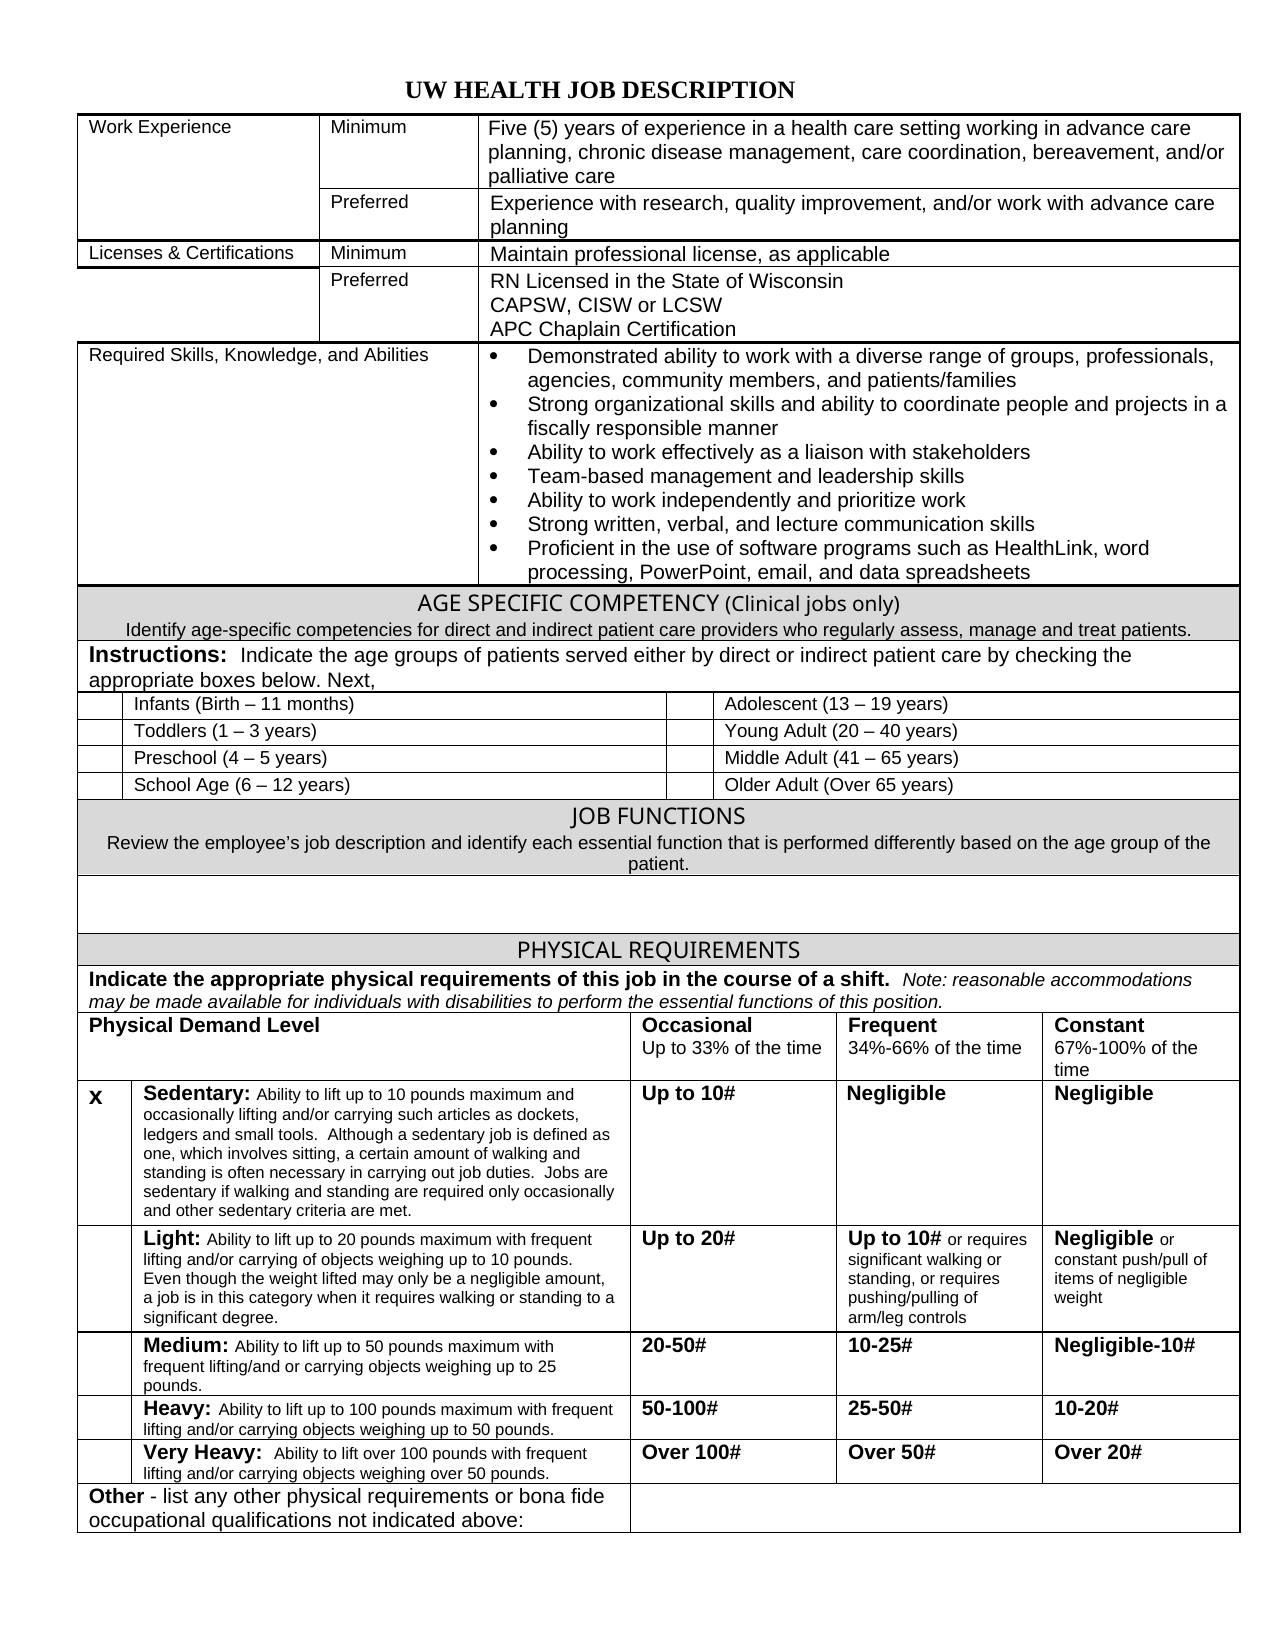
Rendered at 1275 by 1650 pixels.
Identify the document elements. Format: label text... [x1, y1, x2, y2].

table_cell Preferred [320, 189, 478, 238]
table_cell Indicate the appropriate physical requirements of this job in the course of a shift. Note: reasonable accommodations may be made available for individuals with disabilities to perform the essential functions of this position. [78, 966, 1239, 1012]
table_cell x [78, 1081, 131, 1225]
table_cell [78, 876, 1239, 933]
table_cell Over 50# [837, 1440, 1042, 1483]
table_cell Older Adult (Over 65 years) [714, 773, 1239, 799]
table_cell RN Licensed in the State of Wisconsin CAPSW, CISW or LCSW APC Chaplain Certification [479, 267, 1239, 341]
table_cell JOB FUNCTIONS Review the employee’s job description and identify each essential function that is performed differently based on the age group of the patient. [78, 800, 1239, 874]
table_cell Licenses & Certifications [78, 242, 319, 266]
table_cell Work Experience [78, 116, 319, 238]
table_cell Minimum [320, 116, 478, 187]
table_cell 50-100# [631, 1396, 836, 1439]
table_cell 25-50# [837, 1396, 1042, 1439]
table_cell Heavy: Ability to lift up to 100 pounds maximum with frequent lifting and/or carrying objects weighing up to 50 pounds. [132, 1396, 630, 1439]
table_cell Young Adult (20 – 40 years) [714, 720, 1239, 745]
table_cell Frequent 34%-66% of the time [837, 1013, 1042, 1080]
table_cell Constant 67%-100% of the time [1043, 1013, 1239, 1080]
table_cell Minimum [320, 242, 478, 266]
table_cell [78, 720, 122, 745]
table_cell 10-25# [837, 1333, 1042, 1395]
table_cell Maintain professional license, as applicable [479, 242, 1239, 266]
table_cell AGE SPECIFIC COMPETENCY (Clinical jobs only) Identify age-specific competencies for direct and indirect patient care providers who regularly assess, manage and treat patients. [78, 587, 1239, 640]
table_cell Other - list any other physical requirements or bona fide occupational qualifications not indicated above: [78, 1484, 630, 1532]
table_cell Infants (Birth – 11 months) [123, 693, 666, 718]
table_cell Preferred [320, 267, 478, 341]
table_cell Occasional Up to 33% of the time [631, 1013, 836, 1080]
table_cell Very Heavy: Ability to lift over 100 pounds with frequent lifting and/or carrying objects weighing over 50 pounds. [132, 1440, 630, 1483]
table_cell Medium: Ability to lift up to 50 pounds maximum with frequent lifting/and or carrying objects weighing up to 25 pounds. [132, 1333, 630, 1395]
table_cell Required Skills, Knowledge, and Abilities [78, 344, 478, 584]
table_cell Adolescent (13 – 19 years) [714, 693, 1239, 718]
table_cell Preschool (4 – 5 years) [123, 746, 666, 772]
table_cell Toddlers (1 – 3 years) [123, 720, 666, 745]
table_cell [631, 1484, 1239, 1532]
table_cell [78, 693, 122, 718]
table_cell [667, 746, 713, 772]
table_cell Light: Ability to lift up to 20 pounds maximum with frequent lifting and/or carrying of objects weighing up to 10 pounds. Even though the weight lifted may only be a negligible amount, a job is in this category when it requires walking or standing to a significant degree. [132, 1226, 630, 1331]
table_cell Over 100# [631, 1440, 836, 1483]
table_cell [667, 773, 713, 799]
table_cell Up to 20# [631, 1226, 836, 1331]
table_cell Over 20# [1043, 1440, 1239, 1483]
table_cell Experience with research, quality improvement, and/or work with advance care planning [479, 189, 1239, 238]
table_cell [667, 693, 713, 718]
table_cell Demonstrated ability to work with a diverse range of groups, professionals, agencies, community members, and patients/families Strong organizational skills and ability to coordinate people and projects in a fiscally responsible manner Ability to work effectively as a liaison with stakeholders Team-based management and leadership skills Ability to work independently and prioritize work Strong written, verbal, and lecture communication skills Proficient in the use of software programs such as HealthLink, word processing, PowerPoint, email, and data spreadsheets [479, 344, 1239, 584]
table_cell Negligible [1043, 1081, 1239, 1225]
table_cell [78, 1396, 131, 1439]
table_cell 10-20# [1043, 1396, 1239, 1439]
table_cell [667, 720, 713, 745]
table_cell PHYSICAL REQUIREMENTS [78, 934, 1239, 965]
table_cell [78, 1333, 131, 1395]
table_cell Sedentary: Ability to lift up to 10 pounds maximum and occasionally lifting and/or carrying such articles as dockets, ledgers and small tools. Although a sedentary job is defined as one, which involves sitting, a certain amount of walking and standing is often necessary in carrying out job duties. Jobs are sedentary if walking and standing are required only occasionally and other sedentary criteria are met. [132, 1081, 630, 1225]
table_cell School Age (6 – 12 years) [123, 773, 666, 799]
table_cell 20-50# [631, 1333, 836, 1395]
table_cell [78, 746, 122, 772]
table_cell Physical Demand Level [78, 1013, 630, 1080]
table_cell Negligible [837, 1081, 1042, 1225]
table_cell Negligible-10# [1043, 1333, 1239, 1395]
table_cell [78, 1440, 131, 1483]
table_cell Negligible or constant push/pull of items of negligible weight [1043, 1226, 1239, 1331]
table_cell Five (5) years of experience in a health care setting working in advance care planning, chronic disease management, care coordination, bereavement, and/or palliative care [479, 116, 1239, 187]
table_cell Middle Adult (41 – 65 years) [714, 746, 1239, 772]
table_cell [78, 773, 122, 799]
table_cell Up to 10# or requires significant walking or standing, or requires pushing/pulling of arm/leg controls [837, 1226, 1042, 1331]
table_cell Instructions: Indicate the age groups of patients served either by direct or indirect patient care by checking the appropriate boxes below. Next, [78, 641, 1239, 691]
table_cell Up to 10# [631, 1081, 836, 1225]
table_cell [78, 1226, 131, 1331]
